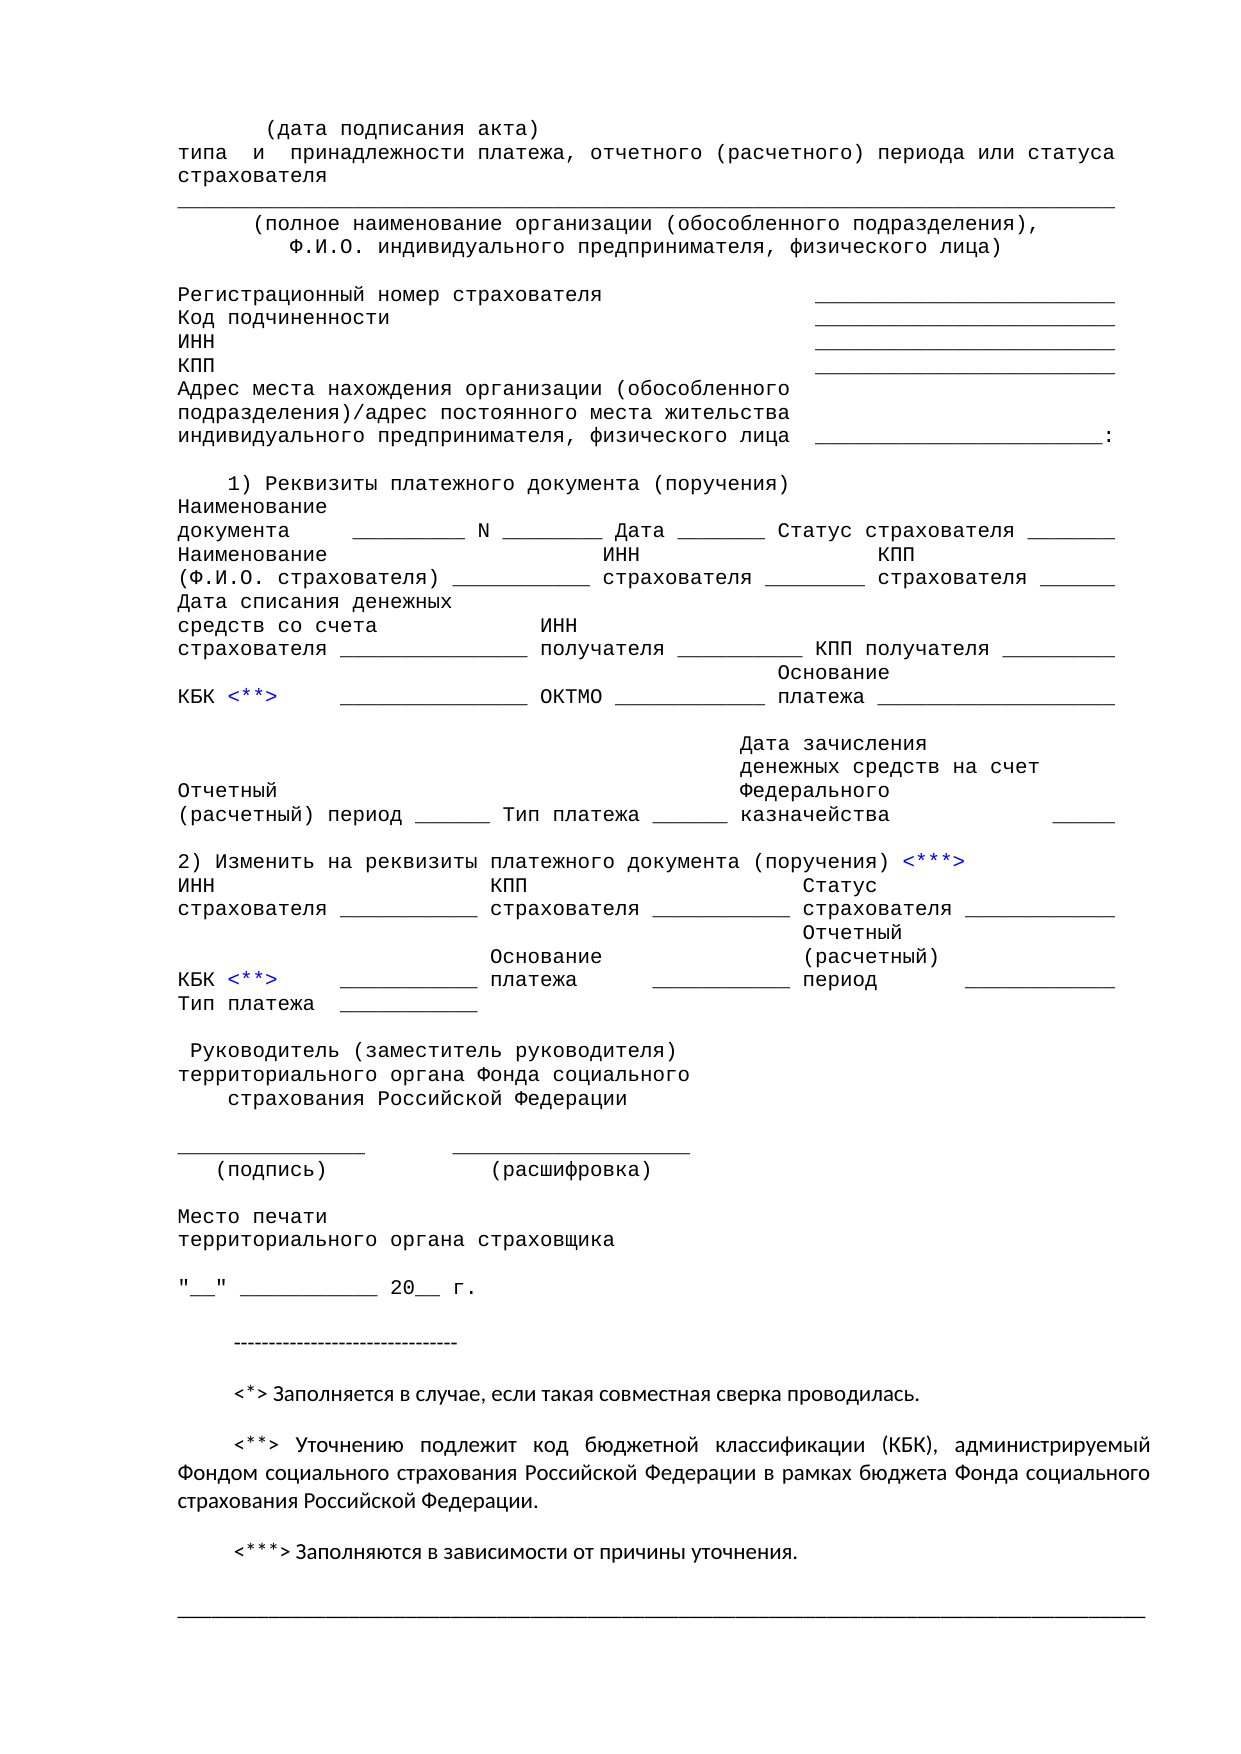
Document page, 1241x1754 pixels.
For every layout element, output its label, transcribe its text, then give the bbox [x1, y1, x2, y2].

text Руководитель (заместитель руководителя) [177, 1040, 1152, 1064]
text Ф.И.О. индивидуального предпринимателя, физического лица) [177, 236, 1152, 260]
text документа _________ N ________ Дата _______ Статус страхователя _______ [177, 520, 1152, 544]
text индивидуального предпринимателя, физического лица _______________________: [177, 426, 1152, 449]
text Тип платежа ___________ [177, 993, 1152, 1017]
text денежных средств на счет [177, 757, 1152, 780]
text ___________________________________________________________________________ [177, 189, 1152, 213]
text -------------------------------- [177, 1328, 1152, 1356]
text Основание (расчетный) [177, 946, 1152, 969]
text Наименование [177, 496, 1152, 520]
text средств со счета ИНН [177, 615, 1152, 638]
text _____________________________________________________________________________________ [177, 1593, 1152, 1621]
text Основание [177, 662, 1152, 686]
text <*> Заполняется в случае, если такая совместная сверка проводилась. [177, 1379, 1152, 1407]
text Код подчиненности ________________________ [177, 307, 1152, 331]
text страхователя [177, 165, 1152, 189]
text <**> Уточнению подлежит код бюджетной классификации (КБК), администрируемый Фондом социального страхования Российской Федерации в рамках бюджета Фонда социального страхования Российской Федерации. [177, 1430, 1152, 1514]
text КБК <**> _______________ ОКТМО ____________ платежа ___________________ [177, 686, 1152, 709]
text Место печати [177, 1206, 1152, 1229]
text ИНН КПП Статус [177, 875, 1152, 898]
text типа и принадлежности платежа, отчетного (расчетного) периода или статуса [177, 142, 1152, 165]
text (дата подписания акта) [177, 118, 1152, 142]
text Дата зачисления [177, 733, 1152, 757]
text КБК <**> ___________ платежа ___________ период ____________ [177, 969, 1152, 993]
text Регистрационный номер страхователя ________________________ [177, 284, 1152, 307]
text подразделения)/адрес постоянного места жительства [177, 402, 1152, 426]
text 2) Изменить на реквизиты платежного документа (поручения) <***> [177, 851, 1152, 875]
text (подпись) (расшифровка) [177, 1158, 1152, 1182]
text страхования Российской Федерации [177, 1088, 1152, 1111]
text Дата списания денежных [177, 591, 1152, 615]
text Адрес места нахождения организации (обособленного [177, 378, 1152, 402]
text страхователя ___________ страхователя ___________ страхователя ____________ [177, 898, 1152, 922]
text Отчетный Федерального [177, 780, 1152, 804]
text 1) Реквизиты платежного документа (поручения) [177, 473, 1152, 496]
text (полное наименование организации (обособленного подразделения), [177, 213, 1152, 236]
text территориального органа Фонда социального [177, 1064, 1152, 1088]
text Отчетный [177, 922, 1152, 946]
text территориального органа страховщика [177, 1229, 1152, 1253]
text (Ф.И.О. страхователя) ___________ страхователя ________ страхователя ______ [177, 567, 1152, 591]
text ИНН ________________________ [177, 331, 1152, 354]
text (расчетный) период ______ Тип платежа ______ казначейства _____ [177, 804, 1152, 827]
text страхователя _______________ получателя __________ КПП получателя _________ [177, 638, 1152, 662]
text "__" ___________ 20__ г. [177, 1277, 1152, 1300]
text <***> Заполняются в зависимости от причины уточнения. [177, 1537, 1152, 1565]
text Наименование ИНН КПП [177, 544, 1152, 567]
text КПП ________________________ [177, 354, 1152, 378]
text _______________ ___________________ [177, 1135, 1152, 1158]
